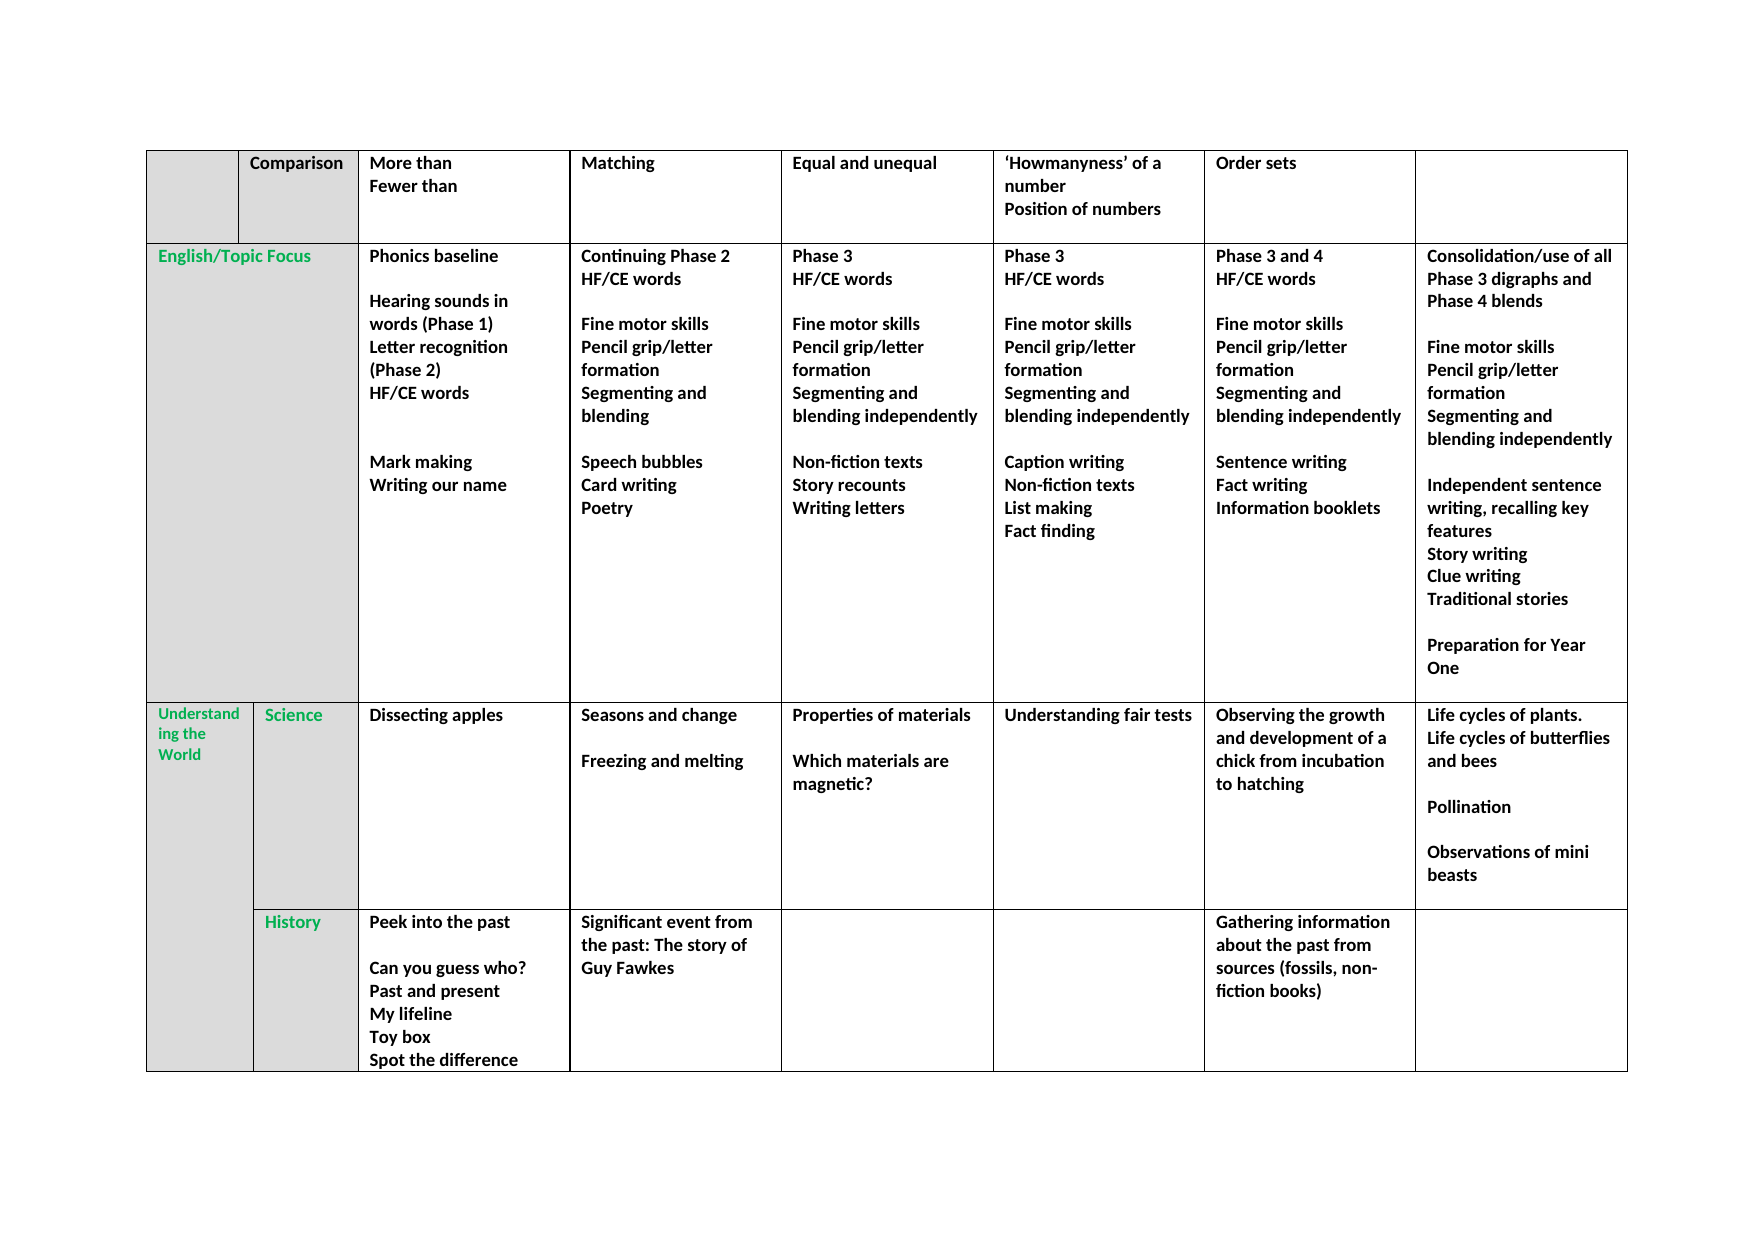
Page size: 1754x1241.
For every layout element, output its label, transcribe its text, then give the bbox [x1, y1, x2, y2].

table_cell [359, 910, 569, 1071]
table_cell Consolidation/use of all Phase 3 digraphs and Phase 4 blends Fine motor skills Pencil grip/letter formation Segmenting and blending independently Independent sentence writing, recalling key features Story writing Clue writing Traditional stories Preparation for Year One [1416, 244, 1627, 702]
table_cell Matching [571, 151, 781, 243]
table_cell Phonics baseline Hearing sounds in words (Phase 1) Letter recognition (Phase 2) HF/CE words Mark making Writing our name [359, 244, 569, 702]
table_cell ‘Howmanyness’ of a number Position of numbers [994, 151, 1204, 243]
table_cell Order sets [1205, 151, 1415, 243]
table_cell Phase 3 HF/CE words Fine motor skills Pencil grip/letter formation Segmenting and blending independently Non-fiction texts Story recounts Writing letters [782, 244, 993, 702]
table_cell Properties of materials Which materials are magnetic? [782, 703, 993, 909]
table_cell [994, 910, 1204, 1071]
table_cell Science [254, 703, 358, 909]
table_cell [571, 910, 781, 1071]
table_cell Observing the growth and development of a chick from incubation to hatching [1205, 703, 1415, 909]
table_cell Comparison [239, 151, 358, 243]
table_cell Equal and unequal [782, 151, 993, 243]
table_cell [147, 151, 238, 243]
table_cell Understanding the World [147, 703, 253, 1071]
table_cell History [254, 910, 358, 1071]
table_cell Phase 3 and 4 HF/CE words Fine motor skills Pencil grip/letter formation Segmenting and blending independently Sentence writing Fact writing Information booklets [1205, 244, 1415, 702]
table_cell [1416, 151, 1627, 243]
table_cell Phase 3 HF/CE words Fine motor skills Pencil grip/letter formation Segmenting and blending independently Caption writing Non-fiction texts List making Fact finding [994, 244, 1204, 702]
table_cell Life cycles of plants. Life cycles of butterflies and bees Pollination Observations of mini beasts [1416, 703, 1627, 909]
table_cell Continuing Phase 2 HF/CE words Fine motor skills Pencil grip/letter formation Segmenting and blending Speech bubbles Card writing Poetry [571, 244, 781, 702]
table_cell [782, 910, 993, 1071]
table_cell Understanding fair tests [994, 703, 1204, 909]
table_cell English/Topic Focus [147, 244, 358, 702]
table_cell Dissecting apples [359, 703, 569, 909]
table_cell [1205, 910, 1415, 1071]
table_cell More than Fewer than [359, 151, 569, 243]
table_cell Seasons and change Freezing and melting [571, 703, 781, 909]
table_cell [1416, 910, 1627, 1071]
